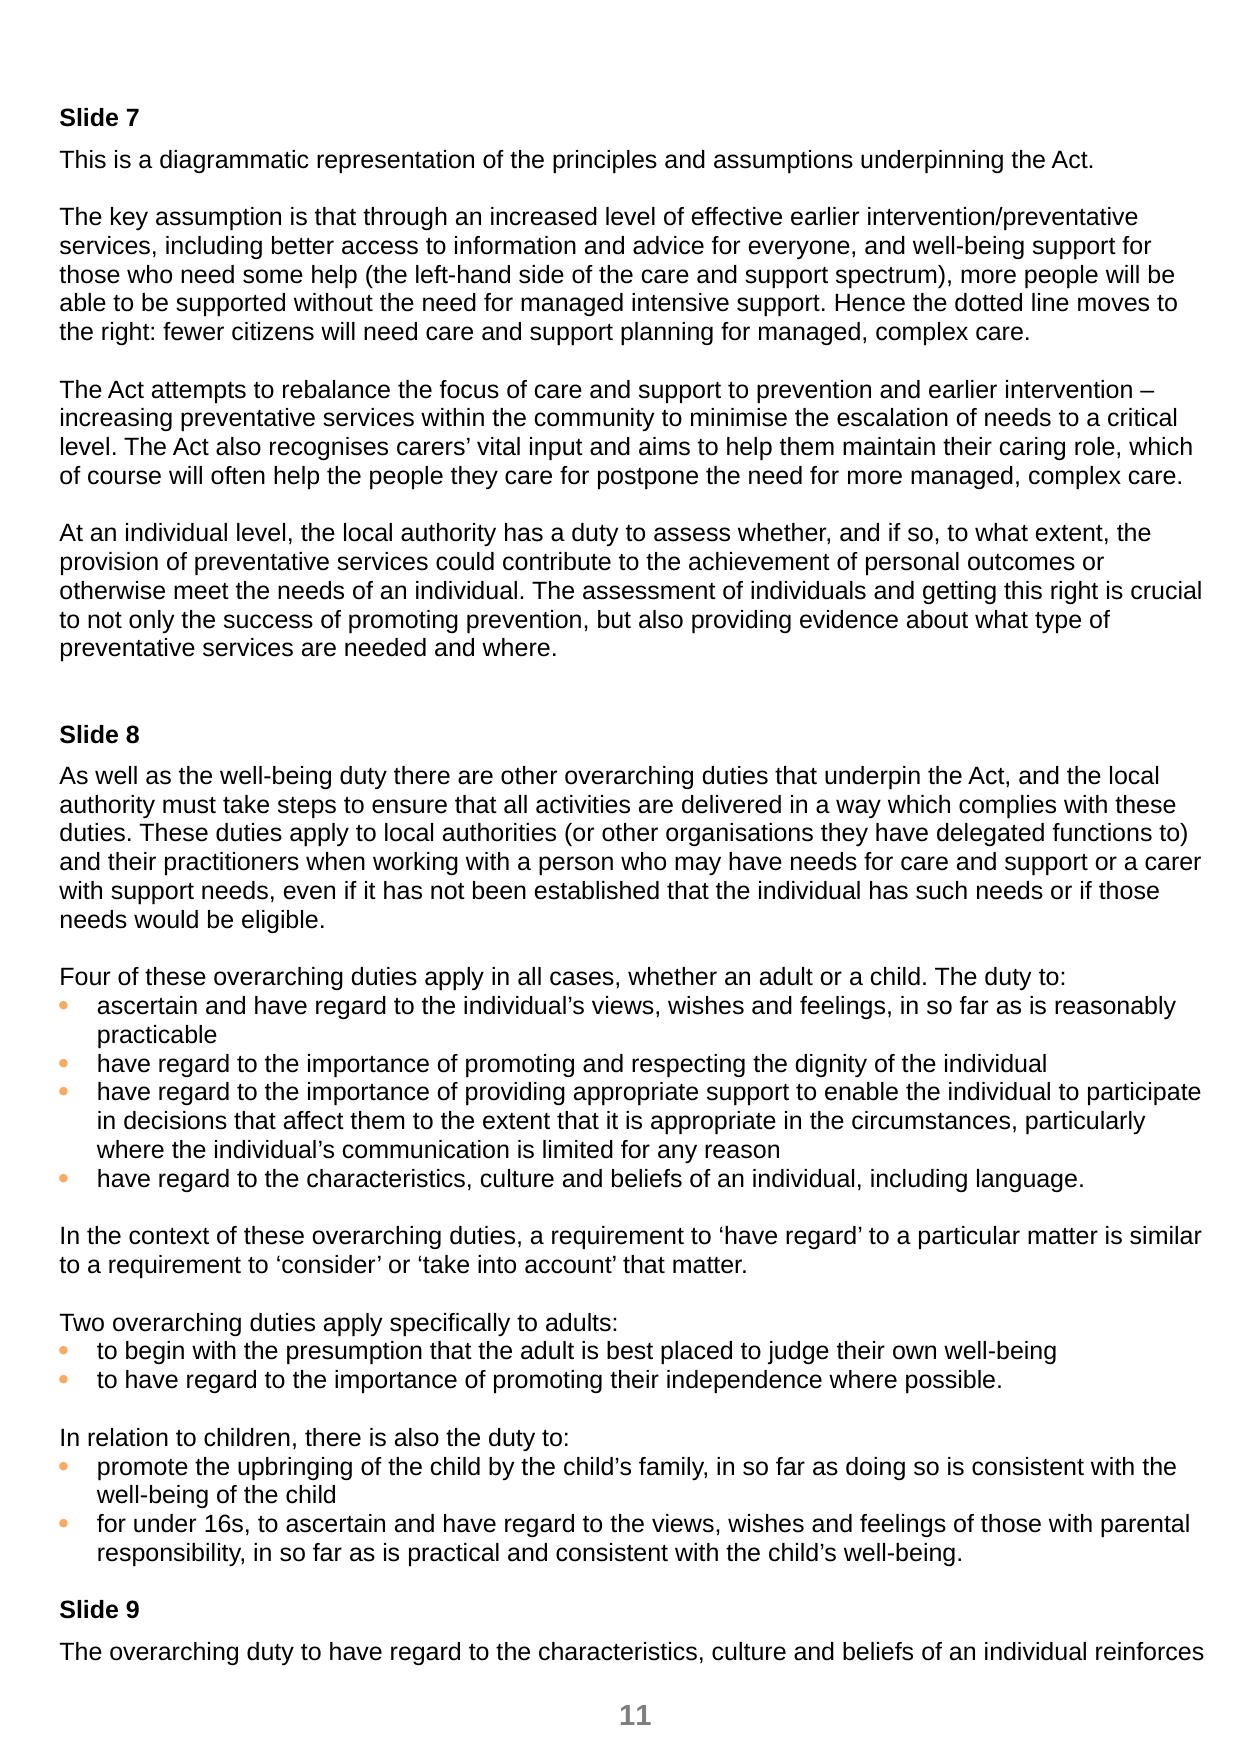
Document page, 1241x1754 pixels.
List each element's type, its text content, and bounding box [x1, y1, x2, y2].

list ascertain and have regard to the individual’s views, wishes and feelings, in so far as is reasonably practicable [59, 991, 1211, 1048]
text The key assumption is that through an increased level of effective earlier intervention/preventative services, including better access to information and advice for everyone, and well-being support for those who need some help (the left-hand side of the care and support spectrum), more people will be able to be supported without the need for managed intensive support. Hence the dotted line moves to the right: fewer citizens will need care and support planning for managed, complex care. [59, 202, 1211, 346]
list have regard to the importance of promoting and respecting the dignity of the individual [59, 1048, 1211, 1077]
text In the context of these overarching duties, a requirement to ‘have regard’ to a particular matter is similar to a requirement to ‘consider’ or ‘take into account’ that matter. [59, 1221, 1211, 1279]
list have regard to the importance of providing appropriate support to enable the individual to participate in decisions that affect them to the extent that it is appropriate in the circumstances, particularly where the individual’s communication is limited for any reason [59, 1077, 1211, 1164]
subtitle Slide 7 [59, 103, 1213, 132]
text In relation to children, there is also the duty to: [59, 1423, 1211, 1452]
text As well as the well-being duty there are other overarching duties that underpin the Act, and the local authority must take steps to ensure that all activities are delivered in a way which complies with these duties. These duties apply to local authorities (or other organisations they have delegated functions to) and their practitioners when working with a person who may have needs for care and support or a carer with support needs, even if it has not been established that the individual has such needs or if those needs would be eligible. [59, 761, 1211, 933]
list promote the upbringing of the child by the child’s family, in so far as doing so is consistent with the well-being of the child [59, 1452, 1211, 1509]
text Four of these overarching duties apply in all cases, whether an adult or a child. The duty to: [59, 962, 1211, 991]
list to have regard to the importance of promoting their independence where possible. [59, 1365, 1211, 1394]
text This is a diagrammatic representation of the principles and assumptions underpinning the Act. [59, 145, 1211, 173]
list have regard to the characteristics, culture and beliefs of an individual, including language. [59, 1164, 1211, 1193]
text At an individual level, the local authority has a duty to assess whether, and if so, to what extent, the provision of preventative services could contribute to the achievement of personal outcomes or otherwise meet the needs of an individual. The assessment of individuals and getting this right is crucial to not only the success of promoting prevention, but also providing evidence about what type of preventative services are needed and where. [59, 518, 1211, 662]
subtitle Slide 9 [59, 1596, 1213, 1624]
text The Act attempts to rebalance the focus of care and support to prevention and earlier intervention – increasing preventative services within the community to minimise the escalation of needs to a critical level. The Act also recognises carers’ vital input and aims to help them maintain their caring role, which of course will often help the people they care for postpone the need for more managed, complex care. [59, 375, 1211, 490]
list for under 16s, to ascertain and have regard to the views, wishes and feelings of those with parental responsibility, in so far as is practical and consistent with the child’s well-being. [59, 1509, 1211, 1567]
text Two overarching duties apply specifically to adults: [59, 1308, 1211, 1336]
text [59, 1637, 1211, 1666]
subtitle Slide 8 [59, 720, 1213, 748]
list to begin with the presumption that the adult is best placed to judge their own well-being [59, 1336, 1211, 1365]
